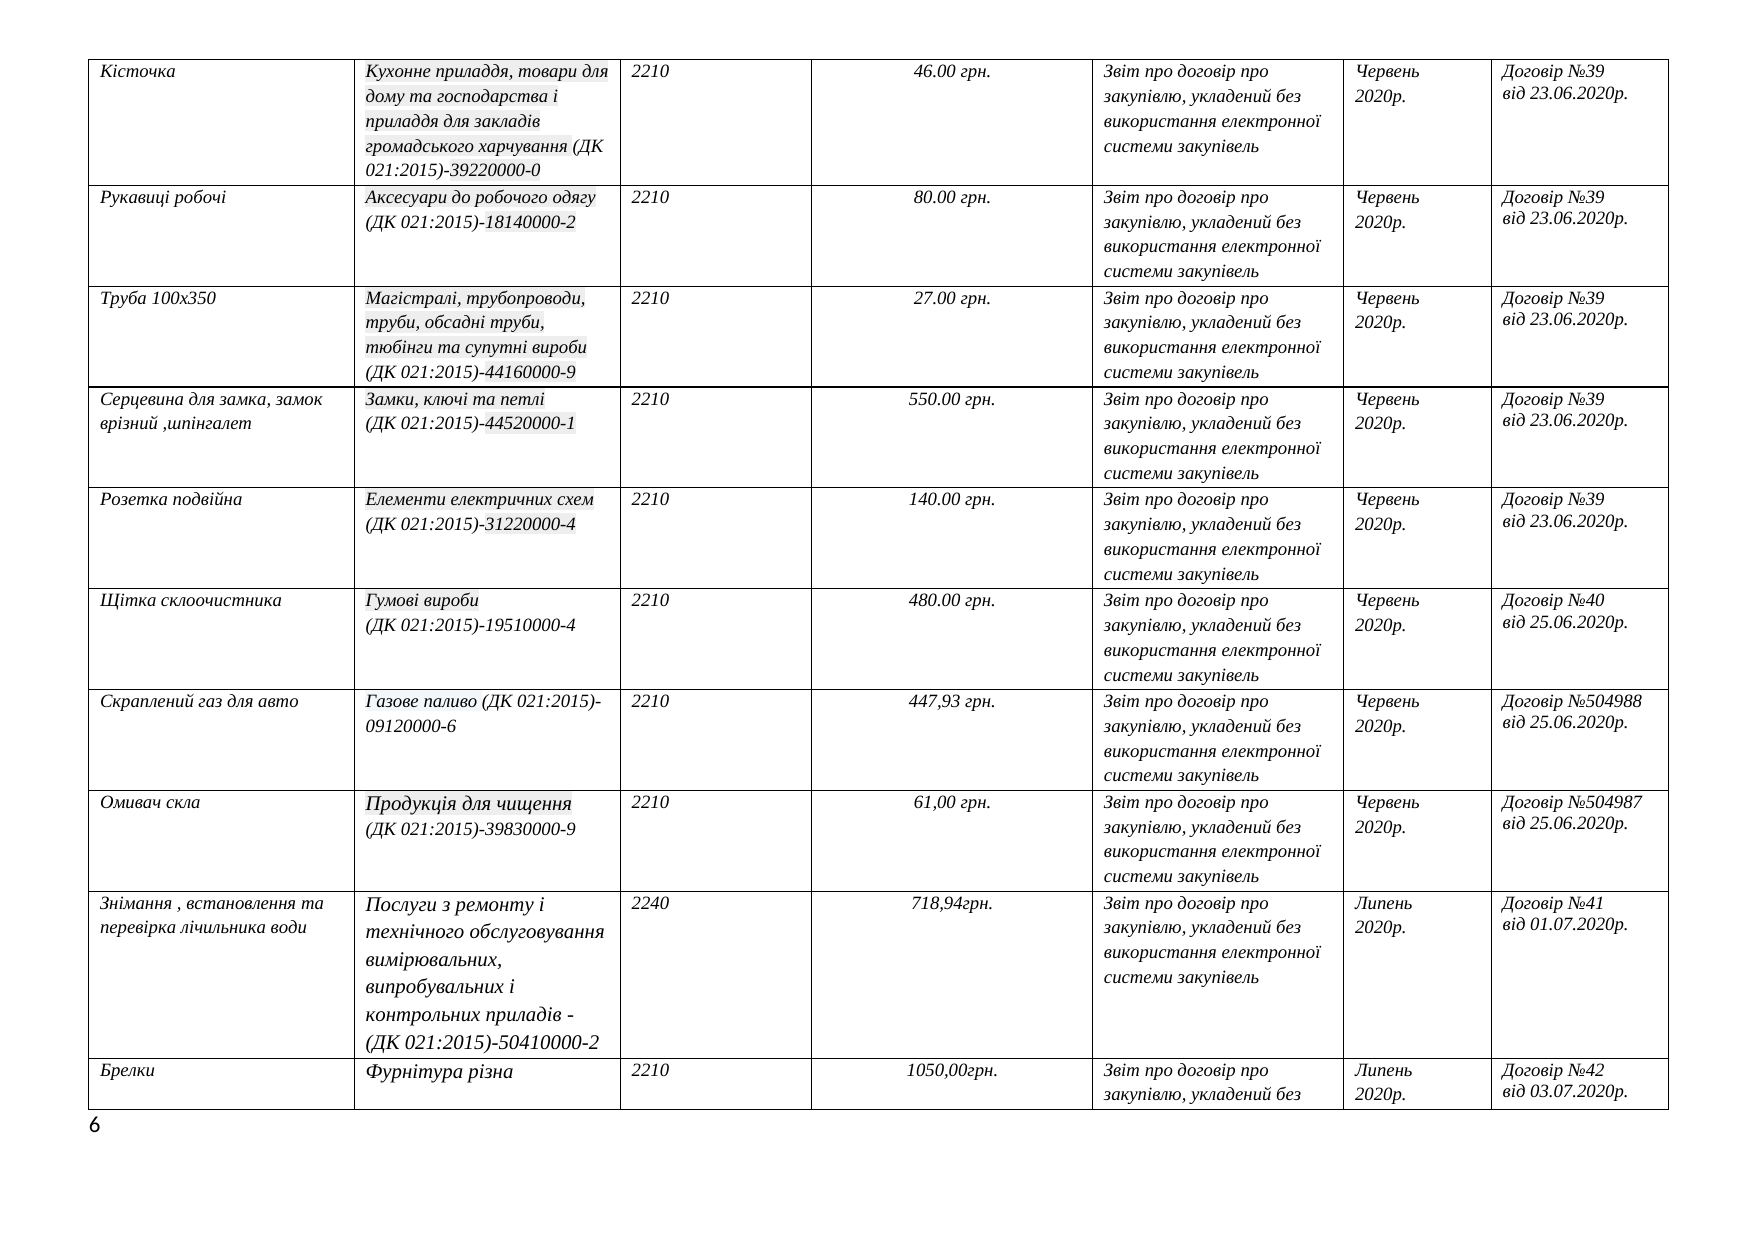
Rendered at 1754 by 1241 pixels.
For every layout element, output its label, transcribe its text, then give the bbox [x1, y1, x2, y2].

table_cell Замки, ключі та петлі (ДК 021:2015)-44520000-1 [355, 388, 620, 487]
table_cell 2210 [621, 488, 811, 588]
table_cell Звіт про договір про закупівлю, укладений без використання електронної системи закупівель [1093, 589, 1343, 689]
table_cell 2210 [621, 388, 811, 487]
table_cell Кухонне приладдя, товари для дому та господарства і приладдя для закладів громадського харчування (ДК 021:2015)-39220000-0 [355, 60, 620, 185]
table_cell Звіт про договір про закупівлю, укладений без використання електронної системи закупівель [1093, 186, 1343, 286]
table_cell 480.00 грн. [812, 589, 1092, 689]
table_cell 2210 [621, 1059, 811, 1109]
table_cell Труба 100х350 [89, 287, 354, 386]
table_cell 2210 [621, 186, 811, 286]
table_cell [1492, 1059, 1668, 1109]
table_cell Знімання , встановлення та перевірка лічильника води [89, 892, 354, 1057]
table_cell Звіт про договір про закупівлю, укладений без використання електронної системи закупівель [1093, 892, 1343, 1057]
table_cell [1093, 1059, 1343, 1109]
table_cell Звіт про договір про закупівлю, укладений без використання електронної системи закупівель [1093, 488, 1343, 588]
table_cell 61,00 грн. [812, 791, 1092, 891]
table_cell 550.00 грн. [812, 388, 1092, 487]
table_cell 27.00 грн. [812, 287, 1092, 386]
table_cell Договір №39 від 23.06.2020р. [1492, 388, 1668, 487]
table_cell 2240 [621, 892, 811, 1057]
table_cell Кісточка [89, 60, 354, 185]
table_cell Послуги з ремонту і технічного обслуговування вимірювальних, випробувальних і контрольних приладів - (ДК 021:2015)-50410000-2 [355, 892, 620, 1057]
table_cell Брелки [89, 1059, 354, 1109]
table_cell Договір №40 від 25.06.2020р. [1492, 589, 1668, 689]
table_cell Магістралі, трубопроводи, труби, обсадні труби, тюбінги та супутні вироби (ДК 021:2015)-44160000-9 [355, 287, 620, 386]
table_cell Договір №39 від 23.06.2020р. [1492, 186, 1668, 286]
table_cell 447,93 грн. [812, 690, 1092, 790]
table_cell Звіт про договір про закупівлю, укладений без використання електронної системи закупівель [1093, 690, 1343, 790]
table_cell Продукція для чищення (ДК 021:2015)-39830000-9 [355, 791, 620, 891]
table_cell Гумові вироби (ДК 021:2015)-19510000-4 [355, 589, 620, 689]
table_cell Договір №504988 від 25.06.2020р. [1492, 690, 1668, 790]
table_cell 1050,00грн. [812, 1059, 1092, 1109]
table_cell 2210 [621, 60, 811, 185]
table_cell Щітка склоочистника [89, 589, 354, 689]
table_cell Аксесуари до робочого одягу (ДК 021:2015)-18140000-2 [355, 186, 620, 286]
table_cell 2210 [621, 690, 811, 790]
table_cell Липень 2020р. [1344, 1059, 1491, 1109]
table_cell Елементи електричних схем (ДК 021:2015)-31220000-4 [355, 488, 620, 588]
table_cell 46.00 грн. [812, 60, 1092, 185]
table_cell Червень 2020р. [1344, 388, 1491, 487]
table_cell Договір №39 від 23.06.2020р. [1492, 488, 1668, 588]
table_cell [1093, 60, 1343, 185]
table_cell Договір №41 від 01.07.2020р. [1492, 892, 1668, 1057]
table_cell Звіт про договір про закупівлю, укладений без використання електронної системи закупівель [1093, 791, 1343, 891]
table_cell 140.00 грн. [812, 488, 1092, 588]
table_cell Звіт про договір про закупівлю, укладений без використання електронної системи закупівель [1093, 388, 1343, 487]
table_cell 2210 [621, 287, 811, 386]
table_cell Серцевина для замка, замок врізний ,шпінгалет [89, 388, 354, 487]
table_cell Червень 2020р. [1344, 690, 1491, 790]
table_cell Договір №39 від 23.06.2020р. [1492, 287, 1668, 386]
table_cell Липень 2020р. [1344, 892, 1491, 1057]
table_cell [355, 1059, 620, 1109]
table_cell Газове паливо (ДК 021:2015)- 09120000-6 [355, 690, 620, 790]
table_cell 2210 [621, 589, 811, 689]
table_cell Червень 2020р. [1344, 589, 1491, 689]
table_cell Договір №504987 від 25.06.2020р. [1492, 791, 1668, 891]
table_cell Омивач скла [89, 791, 354, 891]
table_cell Червень 2020р. [1344, 60, 1491, 185]
table_cell Звіт про договір про закупівлю, укладений без використання електронної системи закупівель [1093, 287, 1343, 386]
table_cell Розетка подвійна [89, 488, 354, 588]
table_cell 718,94грн. [812, 892, 1092, 1057]
table_cell 80.00 грн. [812, 186, 1092, 286]
table_cell Червень 2020р. [1344, 287, 1491, 386]
table_cell Червень 2020р. [1344, 488, 1491, 588]
table_cell Рукавиці робочі [89, 186, 354, 286]
table_cell Червень 2020р. [1344, 791, 1491, 891]
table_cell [1492, 60, 1668, 185]
table_cell Червень 2020р. [1344, 186, 1491, 286]
table_cell 2210 [621, 791, 811, 891]
table_cell Скраплений газ для авто [89, 690, 354, 790]
